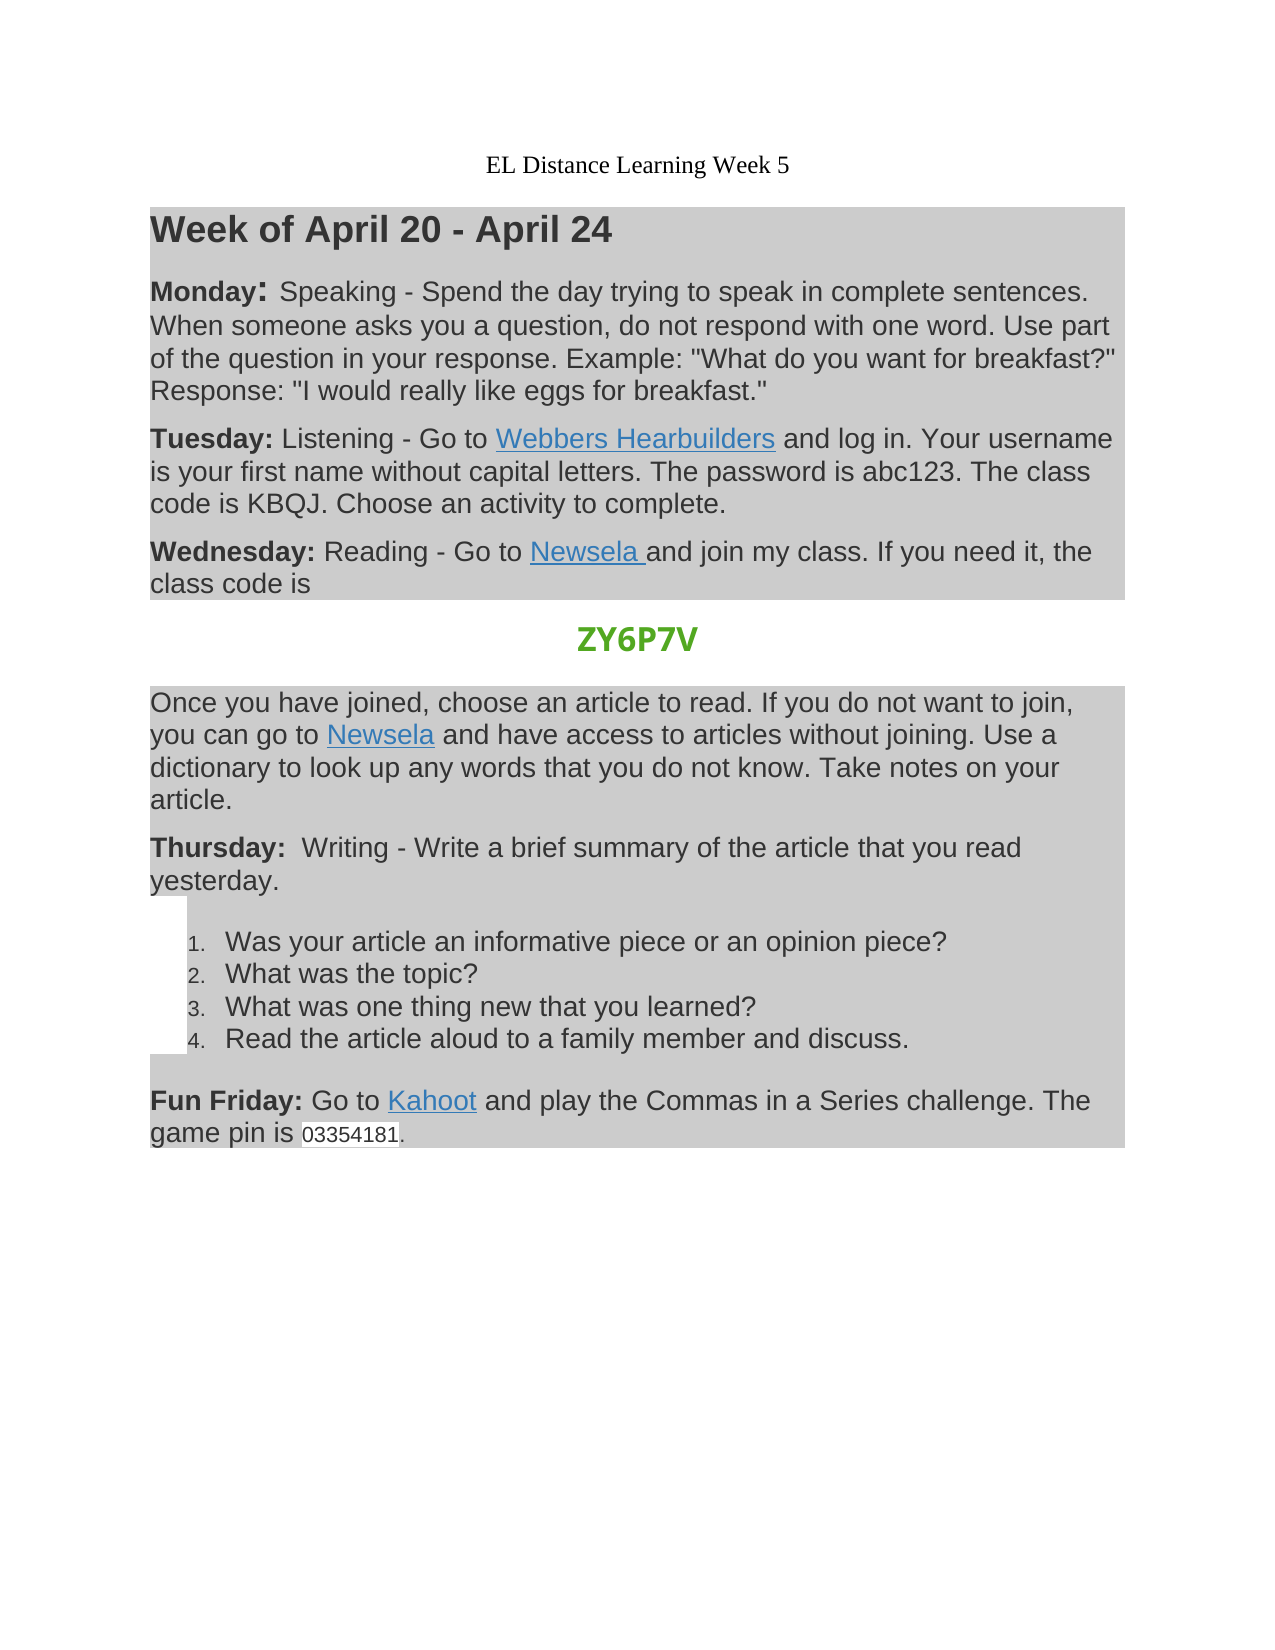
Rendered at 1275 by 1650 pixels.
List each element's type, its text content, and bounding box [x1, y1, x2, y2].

text EL Distance Learning Week 5 [150, 150, 1125, 179]
text Fun Friday: Go to Kahoot and play the Commas in a Series challenge. The game pin is 03354181. [150, 1084, 1125, 1148]
list What was one thing new that you learned? [187, 990, 1125, 1022]
list Was your article an informative piece or an opinion piece? [187, 925, 1125, 957]
text Once you have joined, choose an article to read. If you do not want to join, you can go to Newsela and have access to articles without joining. Use a dictionary to look up any words that you do not know. Take notes on your article. [150, 686, 1125, 815]
list Read the article aloud to a family member and discuss. [187, 1022, 1125, 1054]
text Week of April 20 - April 24 [150, 207, 1125, 251]
text Thursday: Writing - Write a brief summary of the article that you read yesterday. [150, 831, 1125, 896]
text Wednesday: Reading - Go to Newsela and join my class. If you need it, the class code is [150, 535, 1125, 600]
text Monday: Speaking - Spend the day trying to speak in complete sentences. When someone asks you a question, do not respond with one word. Use part of the question in your response. Example: "What do you want for breakfast?" Response: "I would really like eggs for breakfast." [150, 266, 1125, 407]
text Tuesday: Listening - Go to Webbers Hearbuilders and log in. Your username is your first name without capital letters. The password is abc123. The class code is KBQJ. Choose an activity to complete. [150, 422, 1125, 519]
list What was the topic? [187, 957, 1125, 990]
text ZY6P7V [150, 615, 1125, 661]
